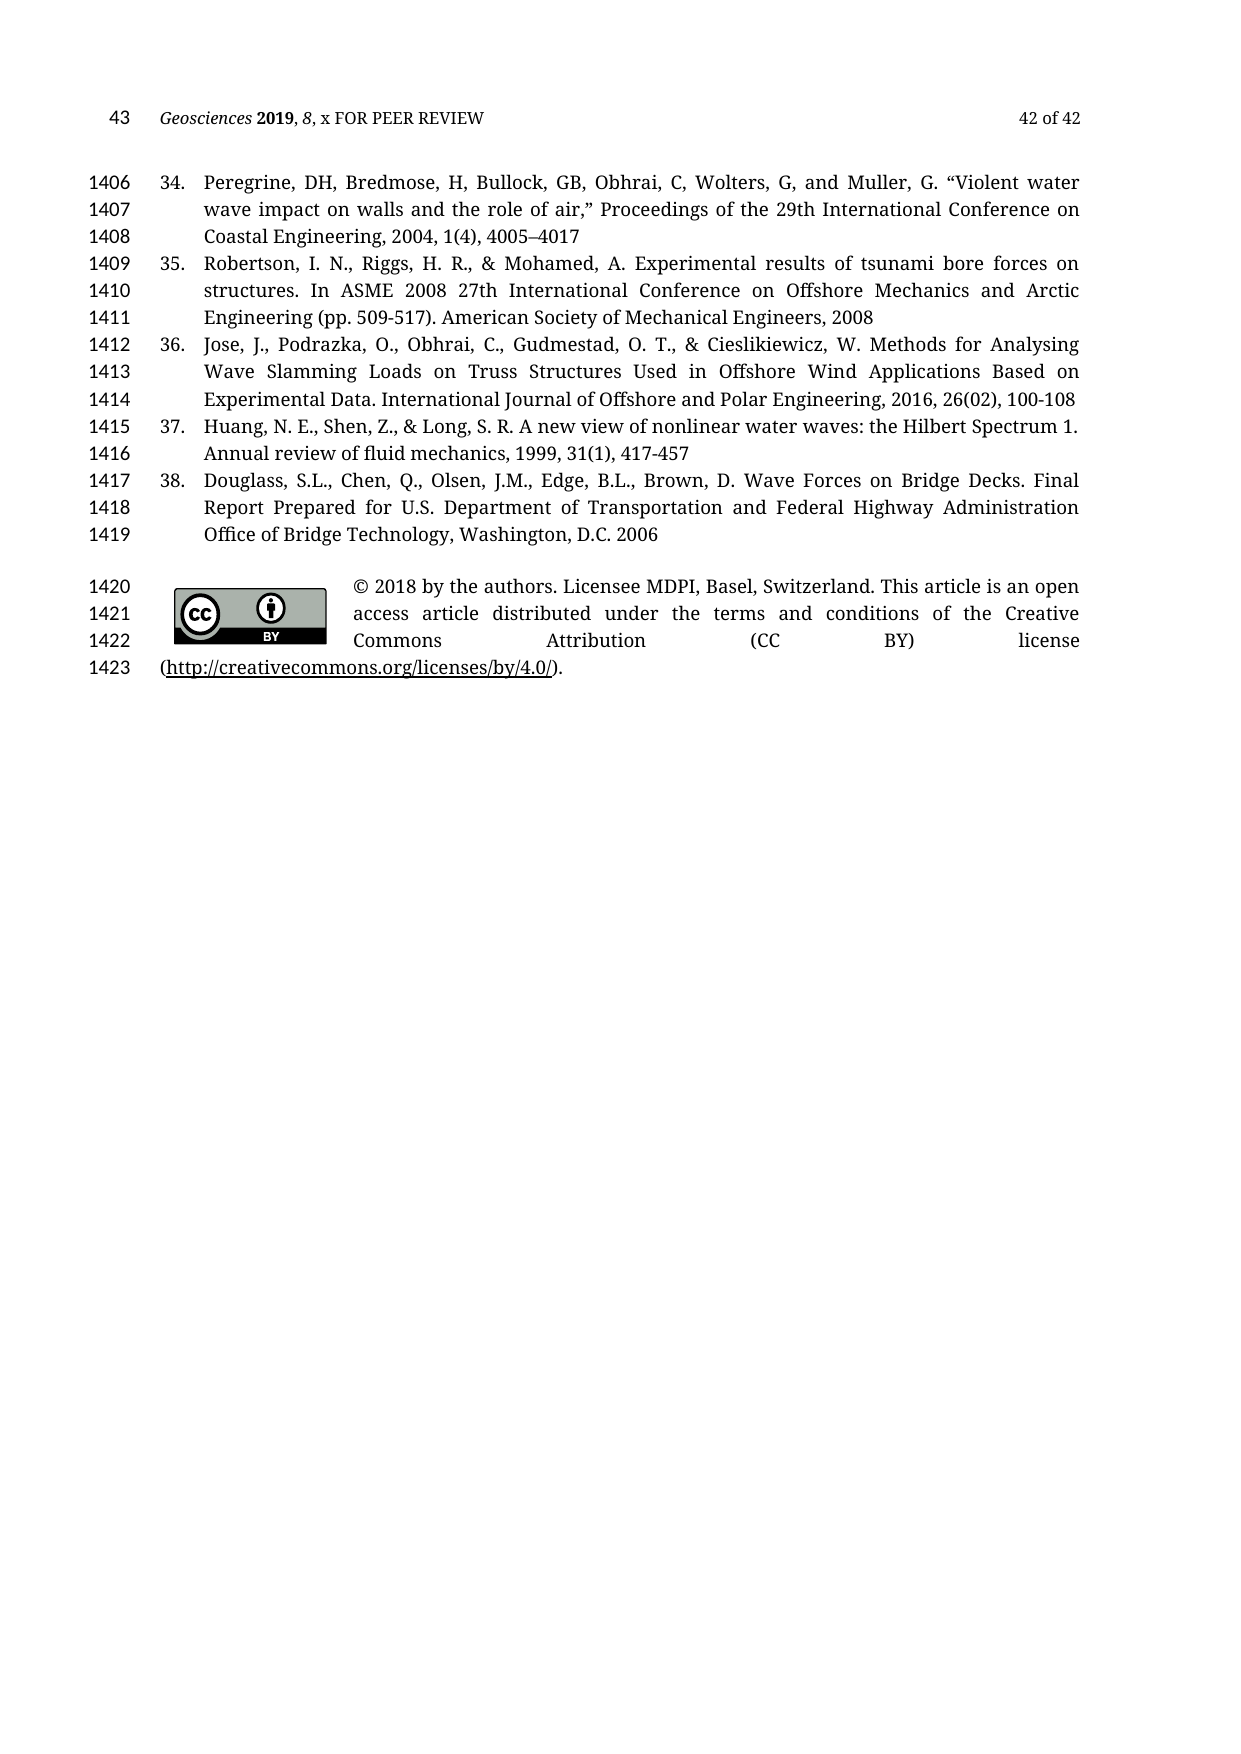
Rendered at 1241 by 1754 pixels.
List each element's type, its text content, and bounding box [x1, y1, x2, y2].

text Huang, N. E., Shen, Z., & Long, S. R. A new view of nonlinear water waves: the Hilbert Spectrum 1. Annual review of fluid mechanics, 1999, 31(1), 417-457 [159, 411, 1081, 466]
text Robertson, I. N., Riggs, H. R., & Mohamed, A. Experimental results of tsunami bore forces on structures. In ASME 2008 27th International Conference on Offshore Mechanics and Arctic Engineering (pp. 509-517). American Society of Mechanical Engineers, 2008 [159, 249, 1081, 330]
text © 2018 by the authors. Licensee MDPI, Basel, Switzerland. This article is an open access article distributed under the terms and conditions of the Creative Commons Attribution (CC BY) license (http://creativecommons.org/licenses/by/4.0/). [159, 572, 1081, 680]
text Jose, J., Podrazka, O., Obhrai, C., Gudmestad, O. T., & Cieslikiewicz, W. Methods for Analysing Wave Slamming Loads on Truss Structures Used in Offshore Wind Applications Based on Experimental Data. International Journal of Offshore and Polar Engineering, 2016, 26(02), 100-108 [159, 330, 1081, 411]
text Douglass, S.L., Chen, Q., Olsen, J.M., Edge, B.L., Brown, D. Wave Forces on Bridge Decks. Final Report Prepared for U.S. Department of Transportation and Federal Highway Administration Office of Bridge Technology, Washington, D.C. 2006 [159, 466, 1081, 547]
text Peregrine, DH, Bredmose, H, Bullock, GB, Obhrai, C, Wolters, G, and Muller, G. “Violent water wave impact on walls and the role of air,” Proceedings of the 29th International Conference on Coastal Engineering, 2004, 1(4), 4005–4017 [159, 168, 1081, 249]
